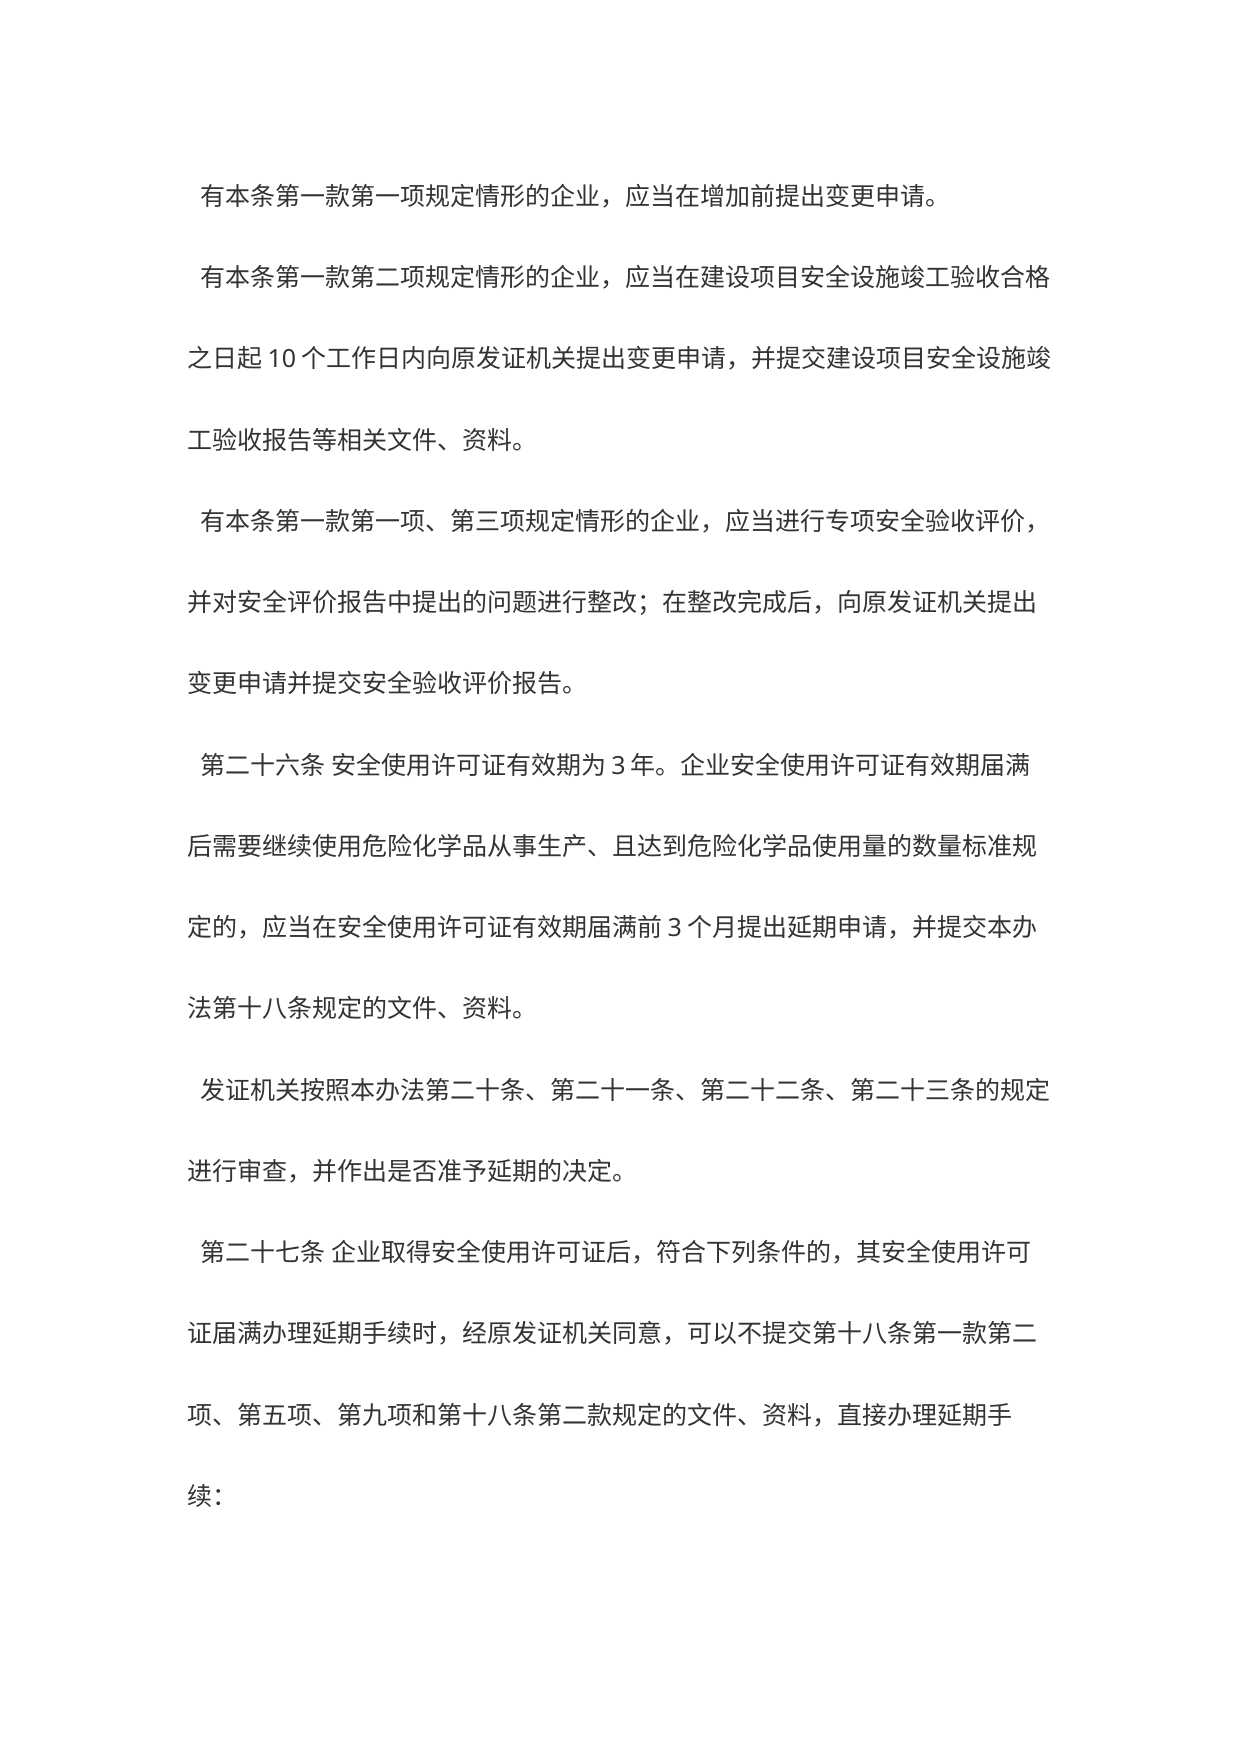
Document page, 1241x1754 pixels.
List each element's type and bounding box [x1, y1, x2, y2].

text [187, 162, 1053, 1527]
